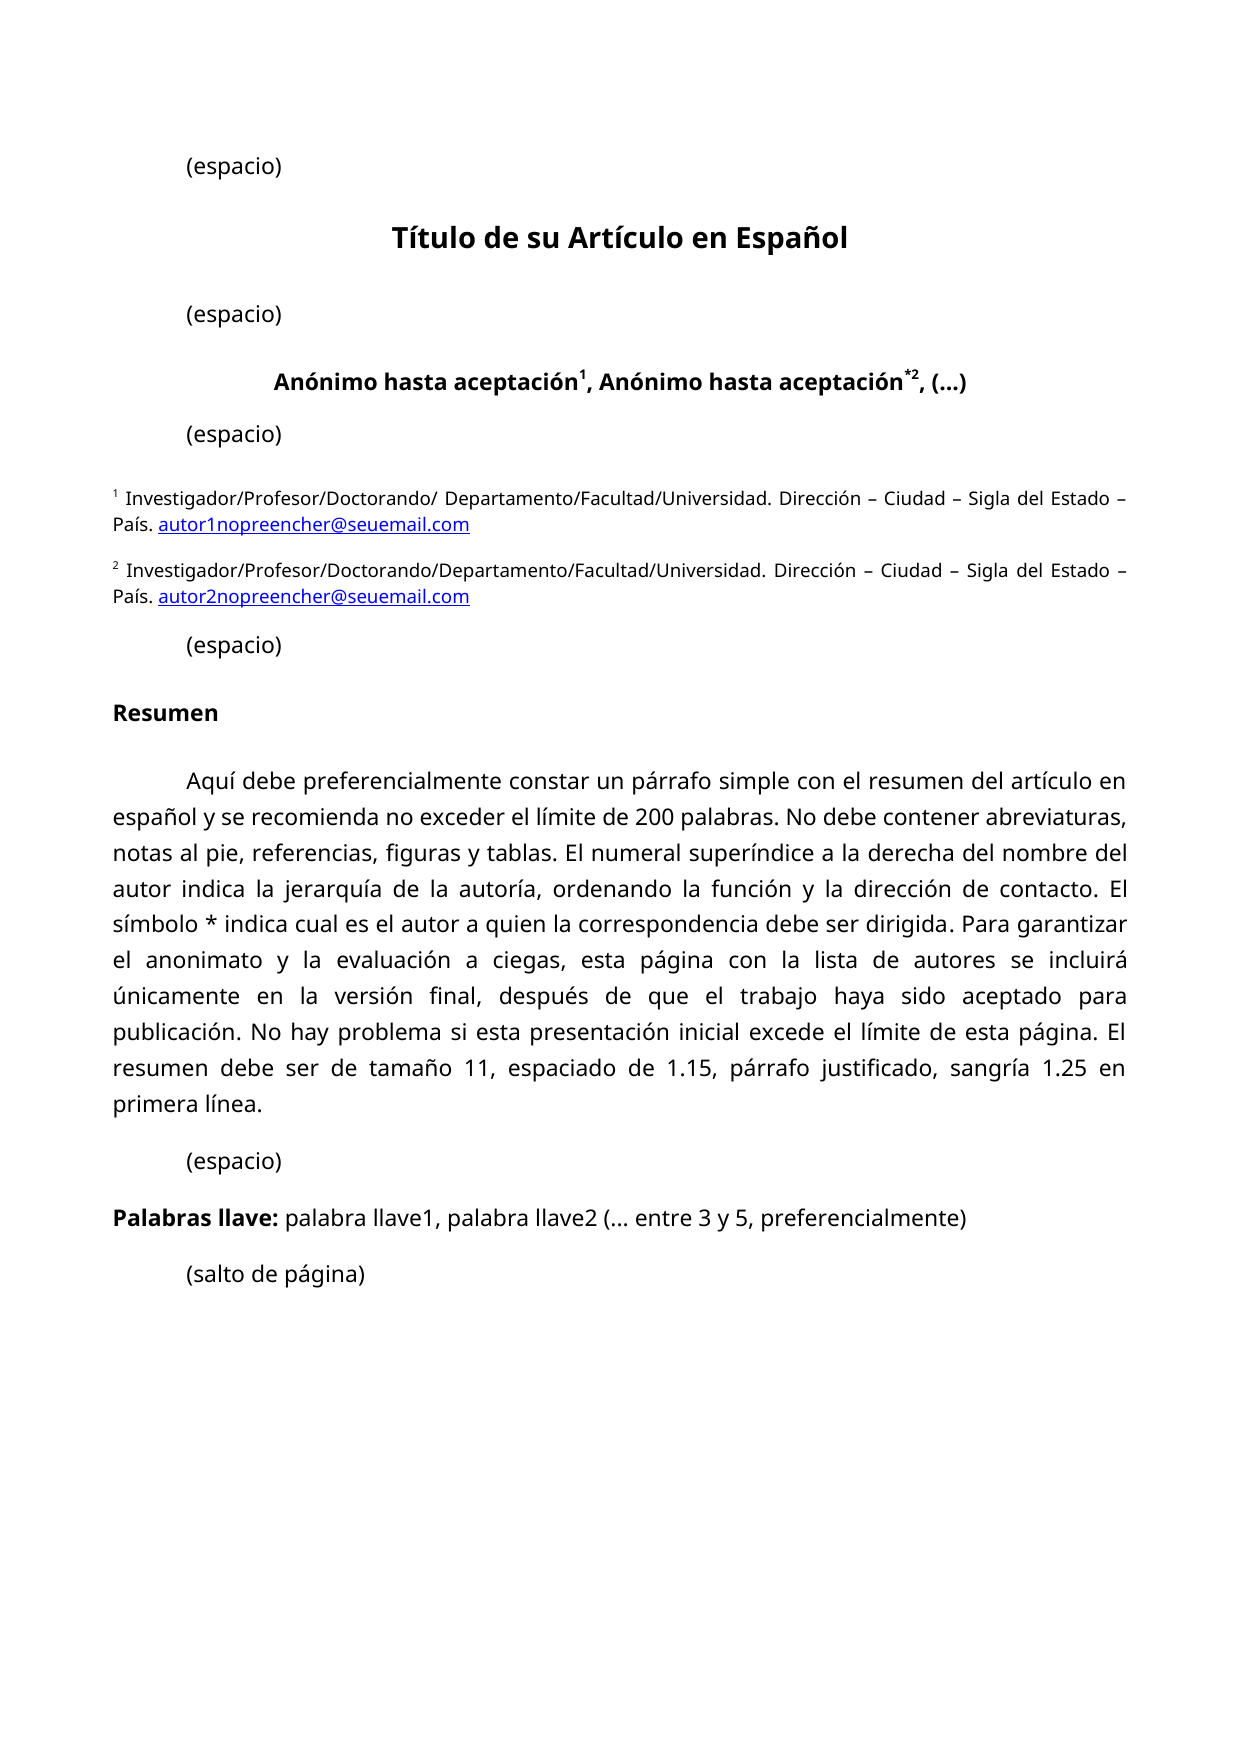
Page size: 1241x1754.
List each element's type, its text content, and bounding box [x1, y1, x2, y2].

text (espacio) [112, 298, 1128, 329]
text (espacio) [112, 1145, 1128, 1176]
text Anónimo hasta aceptación1, Anónimo hasta aceptación*2, (...) [112, 366, 1128, 397]
text 1 Investigador/Profesor/Doctorando/ Departamento/Facultad/Universidad. Dirección – Ciudad – Sigla del Estado – País. autor1nopreencher@seuemail.com [112, 486, 1128, 537]
text 2 Investigador/Profesor/Doctorando/Departamento/Facultad/Universidad. Dirección – Ciudad – Sigla del Estado – País. autor2nopreencher@seuemail.com [112, 557, 1128, 608]
text (espacio) [112, 418, 1128, 449]
text (espacio) [112, 629, 1128, 661]
subtitle Palabras llave: palabra llave1, palabra llave2 (... entre 3 y 5, preferencialmente) [112, 1202, 1128, 1233]
text Aquí debe preferencialmente constar un párrafo simple con el resumen del artículo en español y se recomienda no exceder el límite de 200 palabras. No debe contener abreviaturas, notas al pie, referencias, figuras y tablas. El numeral superíndice a la derecha del nombre del autor indica la jerarquía de la autoría, ordenando la función y la dirección de contacto. El símbolo * indica cual es el autor a quien la correspondencia debe ser dirigida. Para garantizar el anonimato y la evaluación a ciegas, esta página con la lista de autores se incluirá únicamente en la versión final, después de que el trabajo haya sido aceptado para publicación. No hay problema si esta presentación inicial excede el límite de esta página. El resumen debe ser de tamaño 11, espaciado de 1.15, párrafo justificado, sangría 1.25 en primera línea. [112, 765, 1128, 1119]
text (espacio) [112, 150, 1128, 181]
subtitle Resumen [112, 697, 1128, 728]
text (salto de página) [112, 1258, 1128, 1290]
subtitle Título de su Artículo en Español [112, 218, 1128, 257]
